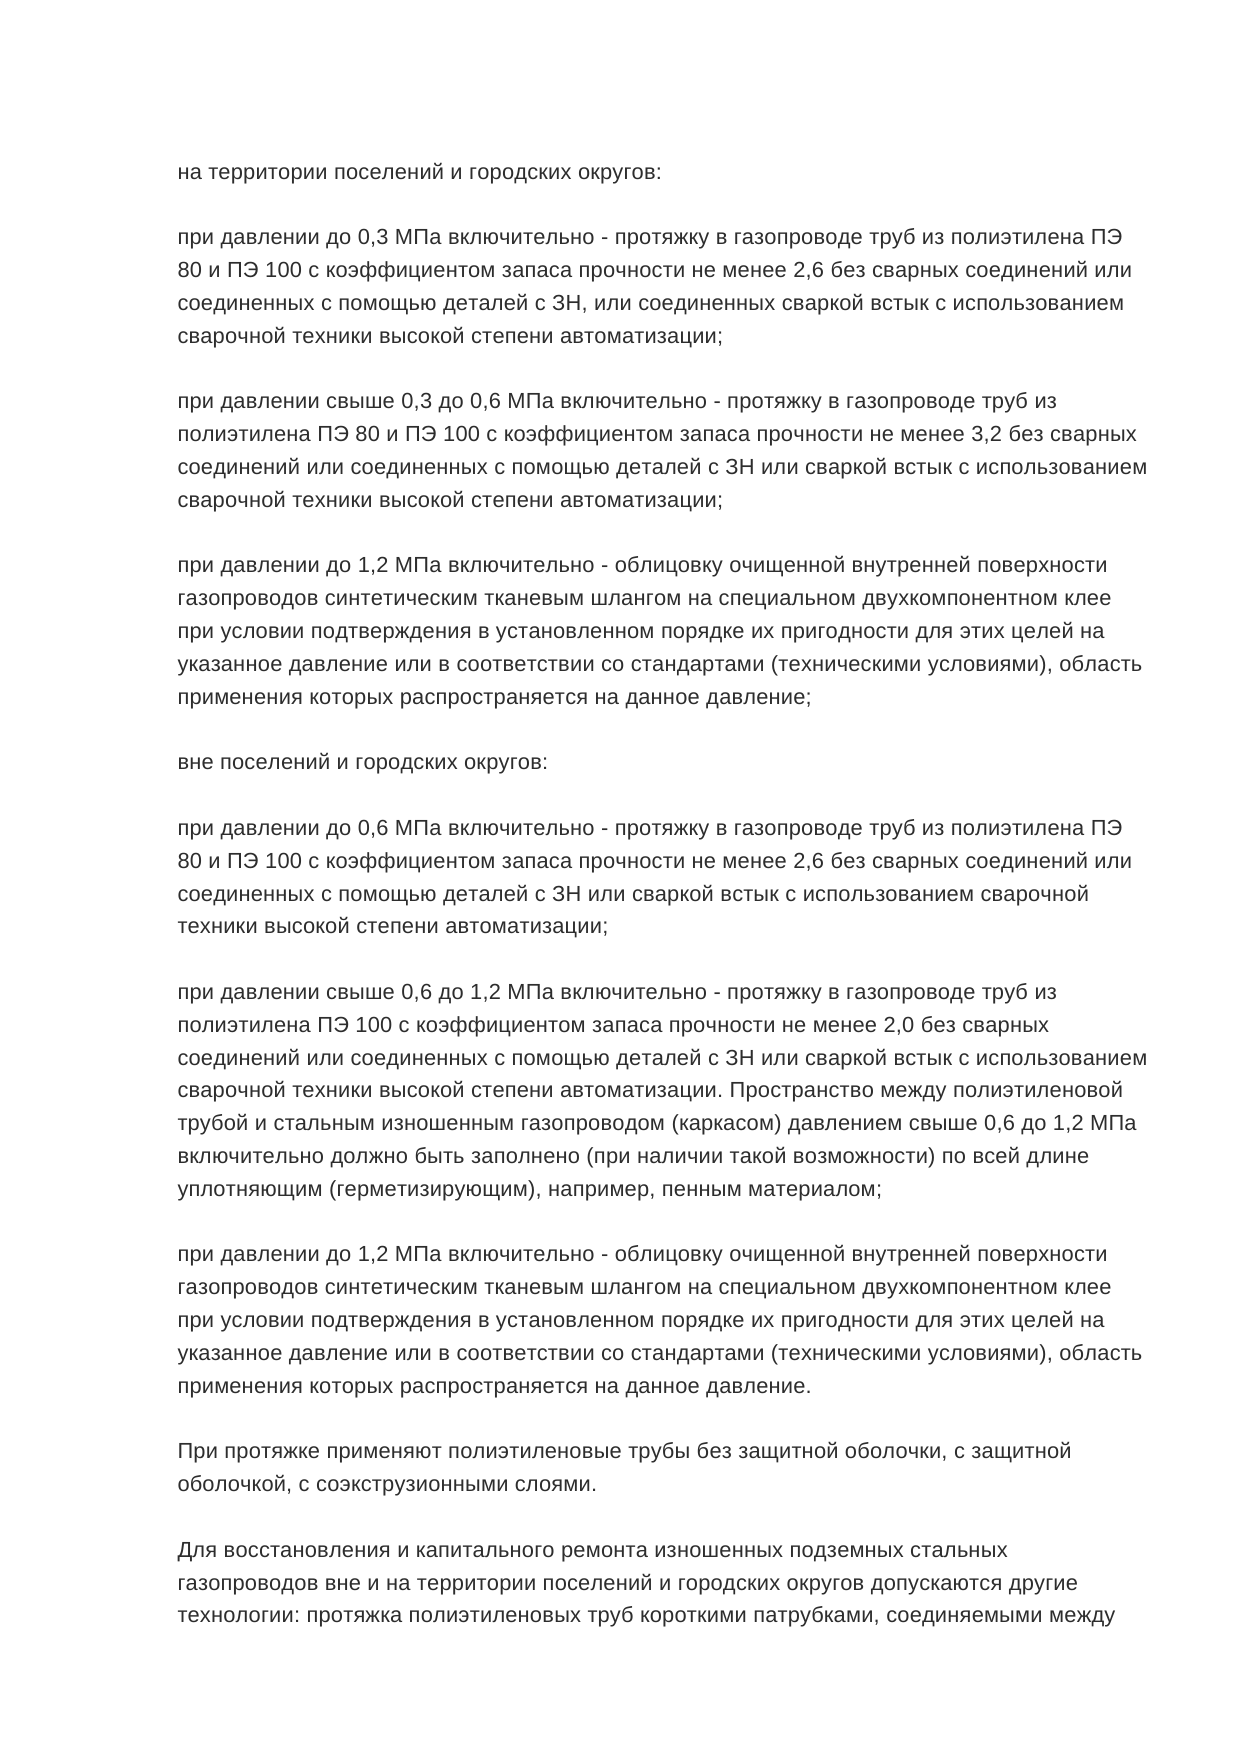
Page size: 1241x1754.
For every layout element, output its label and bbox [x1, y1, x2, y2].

text [177, 118, 1152, 1627]
